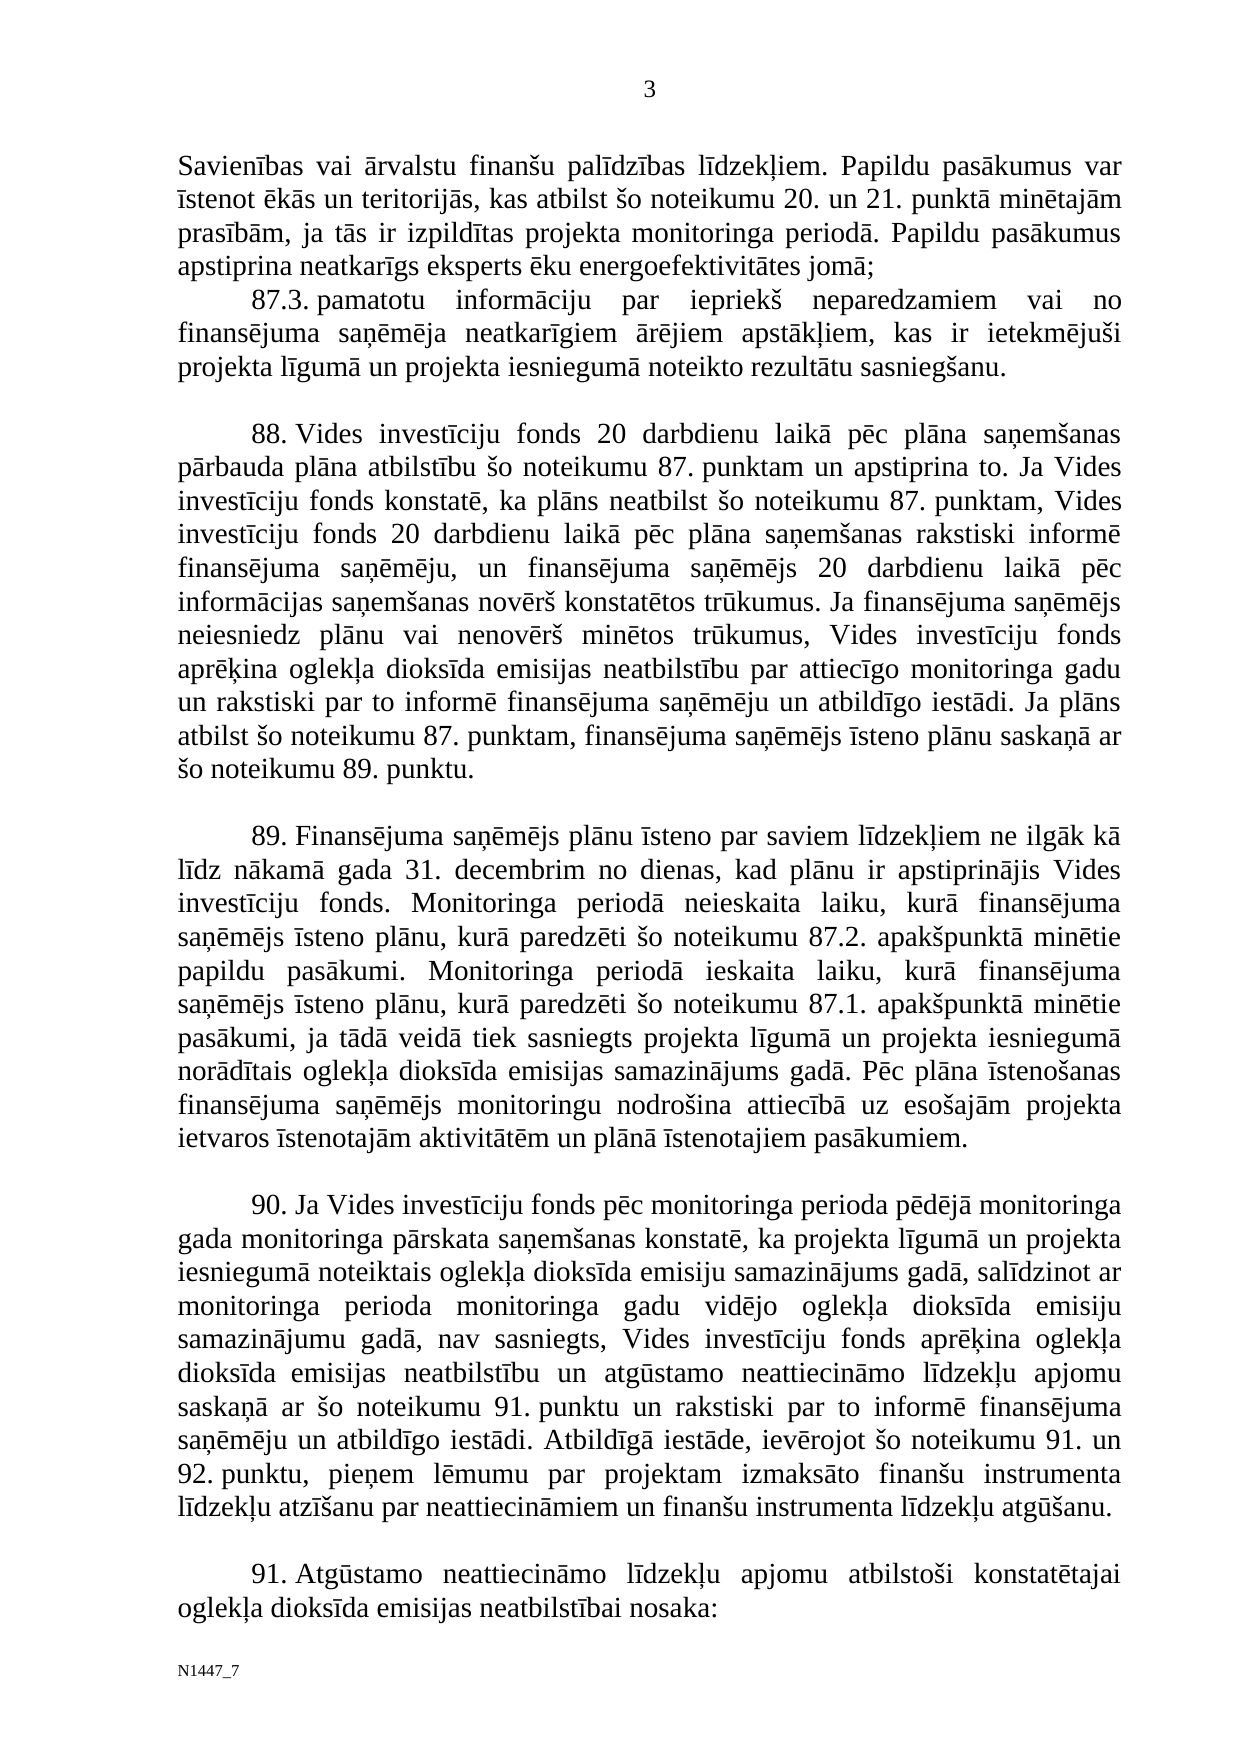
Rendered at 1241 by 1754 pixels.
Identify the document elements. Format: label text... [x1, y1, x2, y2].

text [177, 148, 1122, 282]
text 88. Vides investīciju fonds 20 darbdienu laikā pēc plāna saņemšanas pārbauda plāna atbilstību šo noteikumu 87. punktam un apstiprina to. Ja Vides investīciju fonds konstatē, ka plāns neatbilst šo noteikumu 87. punktam, Vides investīciju fonds 20 darbdienu laikā pēc plāna saņemšanas rakstiski informē finansējuma saņēmēju, un finansējuma saņēmējs 20 darbdienu laikā pēc informācijas saņemšanas novērš konstatētos trūkumus. Ja finansējuma saņēmējs neiesniedz plānu vai nenovērš minētos trūkumus, Vides investīciju fonds aprēķina oglekļa dioksīda emisijas neatbilstību par attiecīgo monitoringa gadu un rakstiski par to informē finansējuma saņēmēju un atbildīgo iestādi. Ja plāns atbilst šo noteikumu 87. punktam, finansējuma saņēmējs īsteno plānu saskaņā ar šo noteikumu 89. punktu. [177, 416, 1122, 785]
text 89. Finansējuma saņēmējs plānu īsteno par saviem līdzekļiem ne ilgāk kā līdz nākamā gada 31. decembrim no dienas, kad plānu ir apstiprinājis Vides investīciju fonds. Monitoringa periodā neieskaita laiku, kurā finansējuma saņēmējs īsteno plānu, kurā paredzēti šo noteikumu 87.2. apakšpunktā minētie papildu pasākumi. Monitoringa periodā ieskaita laiku, kurā finansējuma saņēmējs īsteno plānu, kurā paredzēti šo noteikumu 87.1. apakšpunktā minētie pasākumi, ja tādā veidā tiek sasniegts projekta līgumā un projekta iesniegumā norādītais oglekļa dioksīda emisijas samazinājums gadā. Pēc plāna īstenošanas finansējuma saņēmējs monitoringu nodrošina attiecībā uz esošajām projekta ietvaros īstenotajām aktivitātēm un plānā īstenotajiem pasākumiem. [177, 818, 1122, 1154]
text 90. Ja Vides investīciju fonds pēc monitoringa perioda pēdējā monitoringa gada monitoringa pārskata saņemšanas konstatē, ka projekta līgumā un projekta iesniegumā noteiktais oglekļa dioksīda emisiju samazinājums gadā, salīdzinot ar monitoringa perioda monitoringa gadu vidējo oglekļa dioksīda emisiju samazinājumu gadā, nav sasniegts, Vides investīciju fonds aprēķina oglekļa dioksīda emisijas neatbilstību un atgūstamo neattiecināmo līdzekļu apjomu saskaņā ar šo noteikumu 91. punktu un rakstiski par to informē finansējuma saņēmēju un atbildīgo iestādi. Atbildīgā iestāde, ievērojot šo noteikumu 91. un 92. punktu, pieņem lēmumu par projektam izmaksāto finanšu instrumenta līdzekļu atzīšanu par neattiecināmiem un finanšu instrumenta līdzekļu atgūšanu. [177, 1187, 1122, 1523]
text 91. Atgūstamo neattiecināmo līdzekļu apjomu atbilstoši konstatētajai oglekļa dioksīda emisijas neatbilstībai nosaka: [177, 1556, 1122, 1623]
text 87.3. pamatotu informāciju par iepriekš neparedzamiem vai no finansējuma saņēmēja neatkarīgiem ārējiem apstākļiem, kas ir ietekmējuši projekta līgumā un projekta iesniegumā noteikto rezultātu sasniegšanu. [177, 282, 1122, 382]
